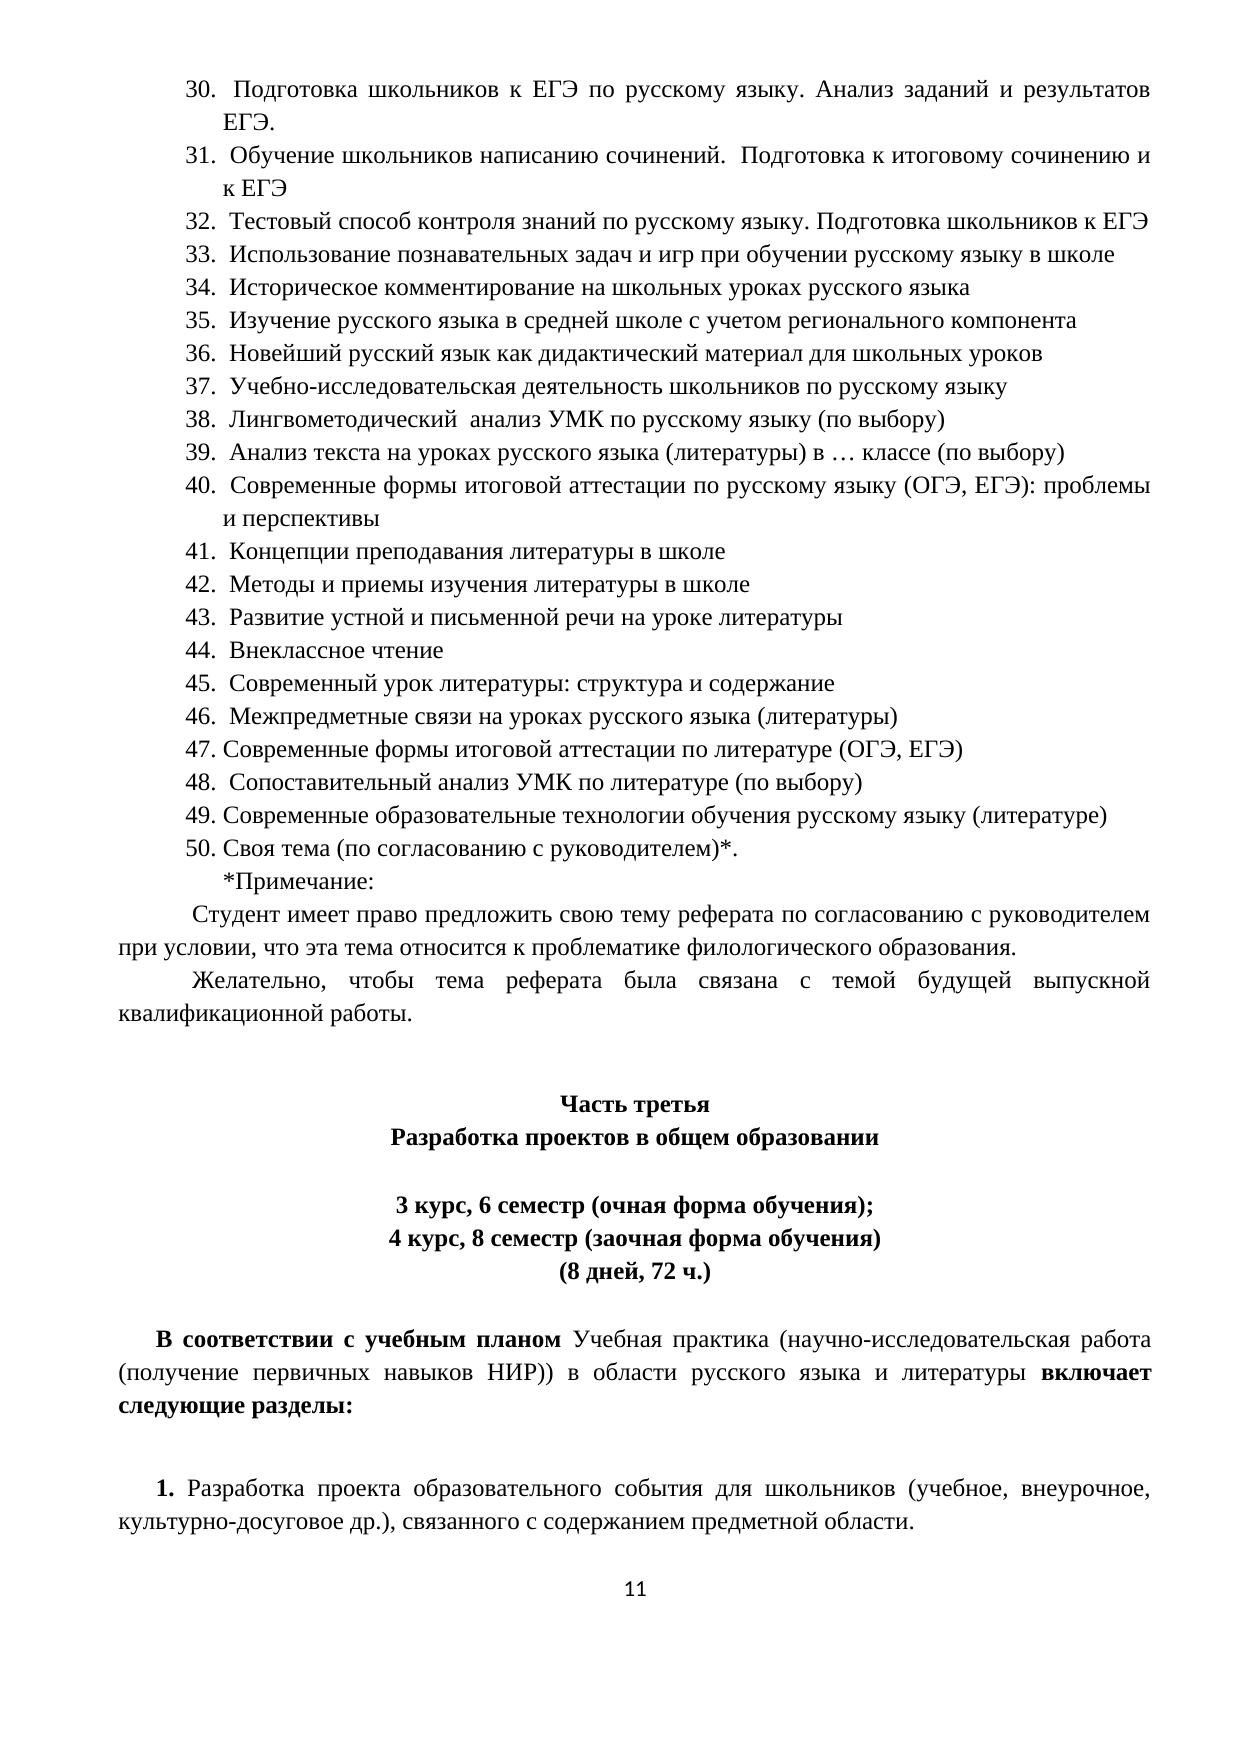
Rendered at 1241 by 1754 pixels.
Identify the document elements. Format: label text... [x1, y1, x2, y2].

list Современный урок литературы: структура и содержание [185, 668, 1152, 697]
text 1. Разработка проекта образовательного события для школьников (учебное, внеурочное, культурно-досуговое др.), связанного с содержанием предметной области. [118, 1473, 1152, 1534]
list Изучение русского языка в средней школе с учетом регионального компонента [185, 305, 1152, 334]
list Межпредметные связи на уроках русского языка (литературы) [185, 701, 1152, 730]
text *Примечание: [223, 866, 1152, 895]
text 4 курс, 8 семестр (заочная форма обучения) [118, 1223, 1152, 1252]
list Обучение школьников написанию сочинений. Подготовка к итоговому сочинению и к ЕГЭ [185, 140, 1152, 202]
list Подготовка школьников к ЕГЭ по русскому языку. Анализ заданий и результатов ЕГЭ. [185, 74, 1152, 136]
list Сопоставительный анализ УМК по литературе (по выбору) [185, 767, 1152, 796]
text Желательно, чтобы тема реферата была связана с темой будущей выпускной квалификационной работы. [118, 965, 1152, 1027]
text 3 курс, 6 семестр (очная форма обучения); [118, 1190, 1152, 1219]
list Современные образовательные технологии обучения русскому языку (литературе) [185, 800, 1152, 829]
list Развитие устной и письменной речи на уроке литературы [185, 602, 1152, 631]
text Разработка проектов в общем образовании [118, 1122, 1152, 1151]
text (8 дней, 72 ч.) [118, 1256, 1152, 1285]
list Анализ текста на уроках русского языка (литературы) в … классе (по выбору) [185, 437, 1152, 466]
list Использование познавательных задач и игр при обучении русскому языку в школе [185, 239, 1152, 268]
list Внеклассное чтение [185, 635, 1152, 664]
list Методы и приемы изучения литературы в школе [185, 569, 1152, 598]
list Своя тема (по согласованию с руководителем)*. [185, 833, 1152, 862]
list Тестовый способ контроля знаний по русскому языку. Подготовка школьников к ЕГЭ [185, 206, 1152, 235]
list Новейший русский язык как дидактический материал для школьных уроков [185, 338, 1152, 367]
list Учебно-исследовательская деятельность школьников по русскому языку [185, 371, 1152, 400]
list Историческое комментирование на школьных уроках русского языка [185, 272, 1152, 301]
text В соответствии с учебным планом Учебная практика (научно-исследовательская работа (получение первичных навыков НИР)) в области русского языка и литературы включает следующие разделы: [118, 1324, 1152, 1419]
text Часть третья [118, 1089, 1152, 1118]
text Студент имеет право предложить свою тему реферата по согласованию с руководителем при условии, что эта тема относится к проблематике филологического образования. [118, 899, 1152, 961]
list Современные формы итоговой аттестации по русскому языку (ОГЭ, ЕГЭ): проблемы и перспективы [185, 470, 1152, 532]
list Современные формы итоговой аттестации по литературе (ОГЭ, ЕГЭ) [185, 734, 1152, 763]
list Лингвометодический анализ УМК по русскому языку (по выбору) [185, 404, 1152, 433]
list Концепции преподавания литературы в школе [185, 536, 1152, 565]
